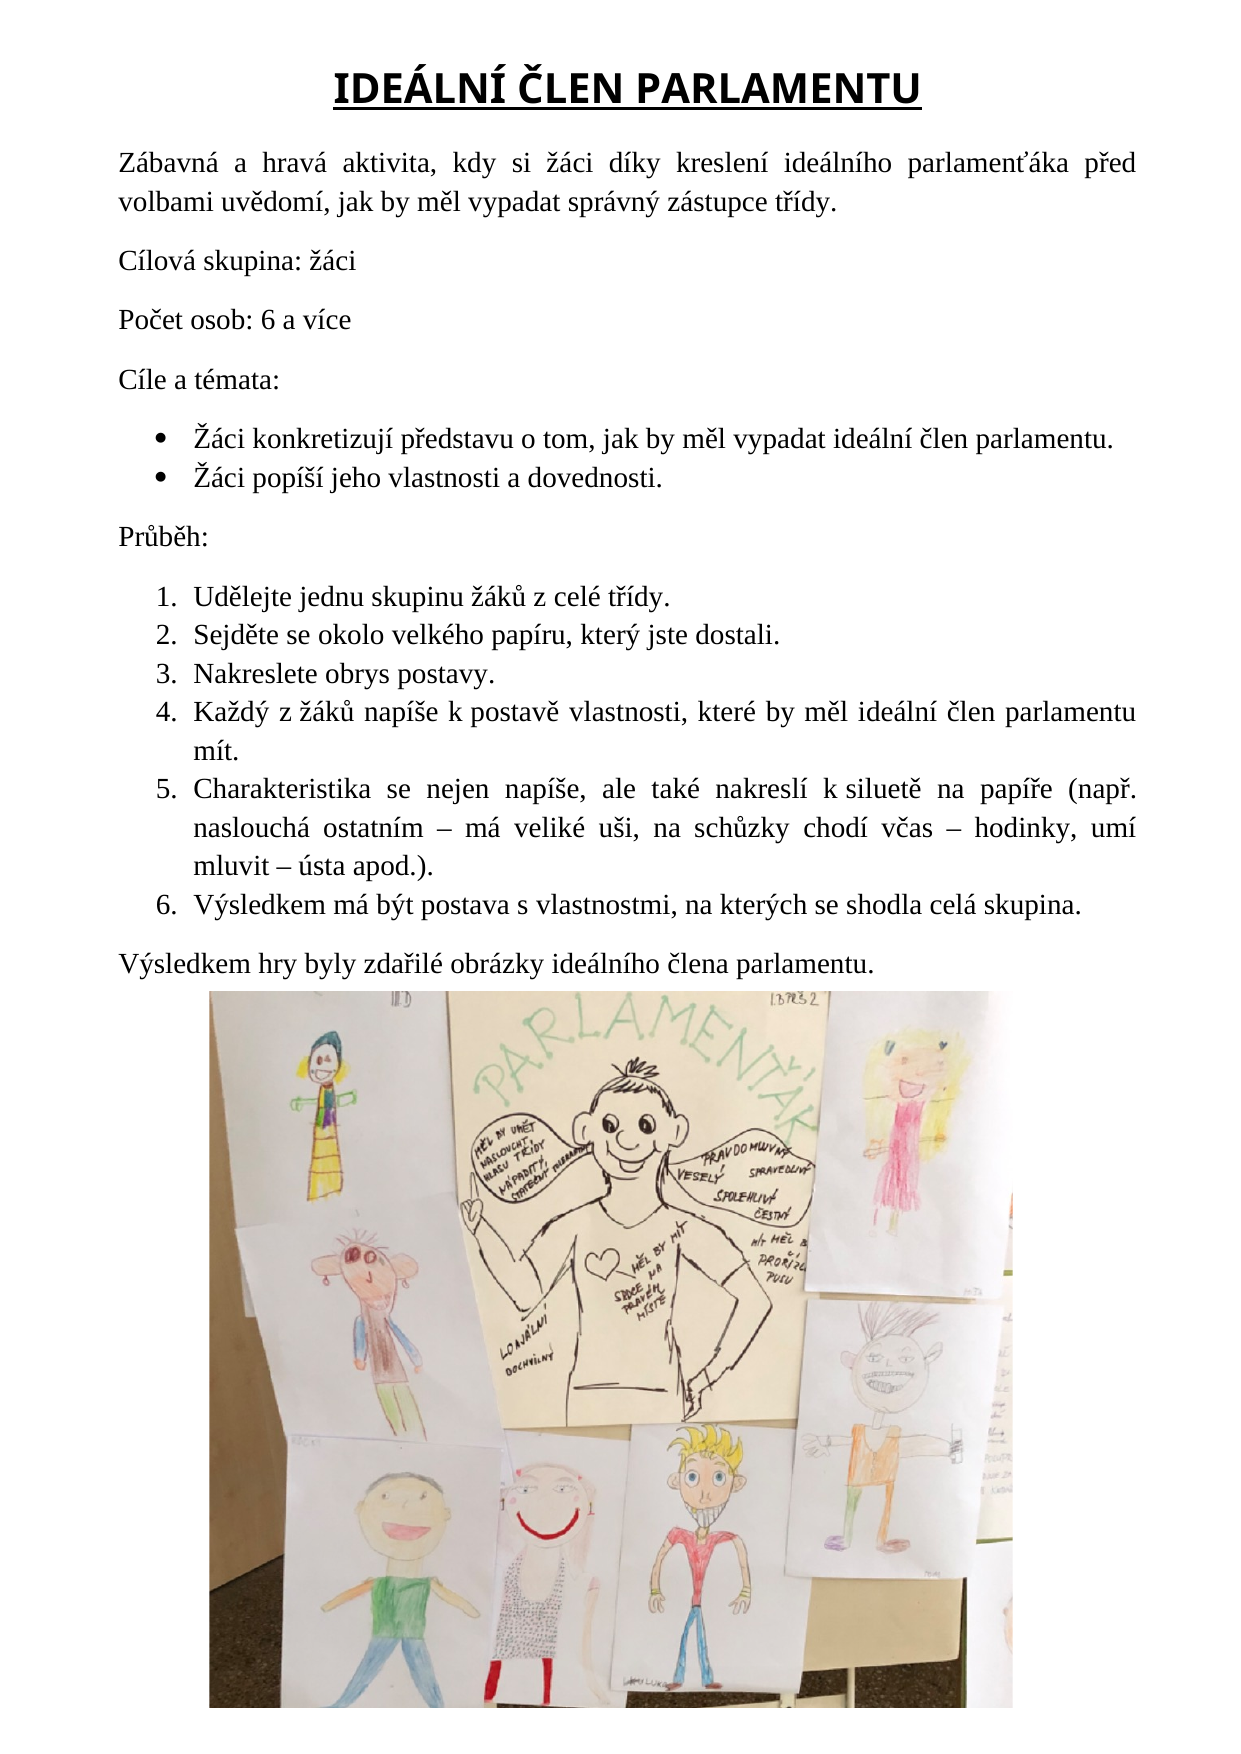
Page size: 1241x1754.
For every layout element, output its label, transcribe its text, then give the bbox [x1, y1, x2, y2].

list Výsledkem má být postava s vlastnostmi, na kterých se shodla celá skupina. [156, 887, 1137, 921]
list Každý z žáků napíše k postavě vlastnosti, které by měl ideální člen parlamentu mít. [156, 694, 1137, 766]
list Charakteristika se nejen napíše, ale také nakreslí k siluetě na papíře (např. naslouchá ostatním – má veliké uši, na schůzky chodí včas – hodinky, umí mluvit – ústa apod.). [156, 771, 1137, 882]
picture [209, 991, 1013, 1708]
text Počet osob: 6 a více [118, 302, 1137, 336]
text Výsledkem hry byly zdařilé obrázky ideálního člena parlamentu. [118, 946, 1137, 980]
list Žáci konkretizují představu o tom, jak by měl vypadat ideální člen parlamentu. [156, 421, 1137, 455]
text Zábavná a hravá aktivita, kdy si žáci díky kreslení ideálního parlamenťáka před volbami uvědomí, jak by měl vypadat správný zástupce třídy. [118, 145, 1137, 217]
text IDEÁLNÍ ČLEN PARLAMENTU [118, 59, 1137, 116]
list Udělejte jednu skupinu žáků z celé třídy. [156, 579, 1137, 612]
text Cíle a témata: [118, 362, 1137, 395]
list Nakreslete obrys postavy. [156, 656, 1137, 689]
text Cílová skupina: žáci [118, 243, 1137, 277]
list Žáci popíší jeho vlastnosti a dovednosti. [156, 460, 1137, 493]
list Sejděte se okolo velkého papíru, který jste dostali. [156, 617, 1137, 651]
text Průběh: [118, 519, 1137, 553]
